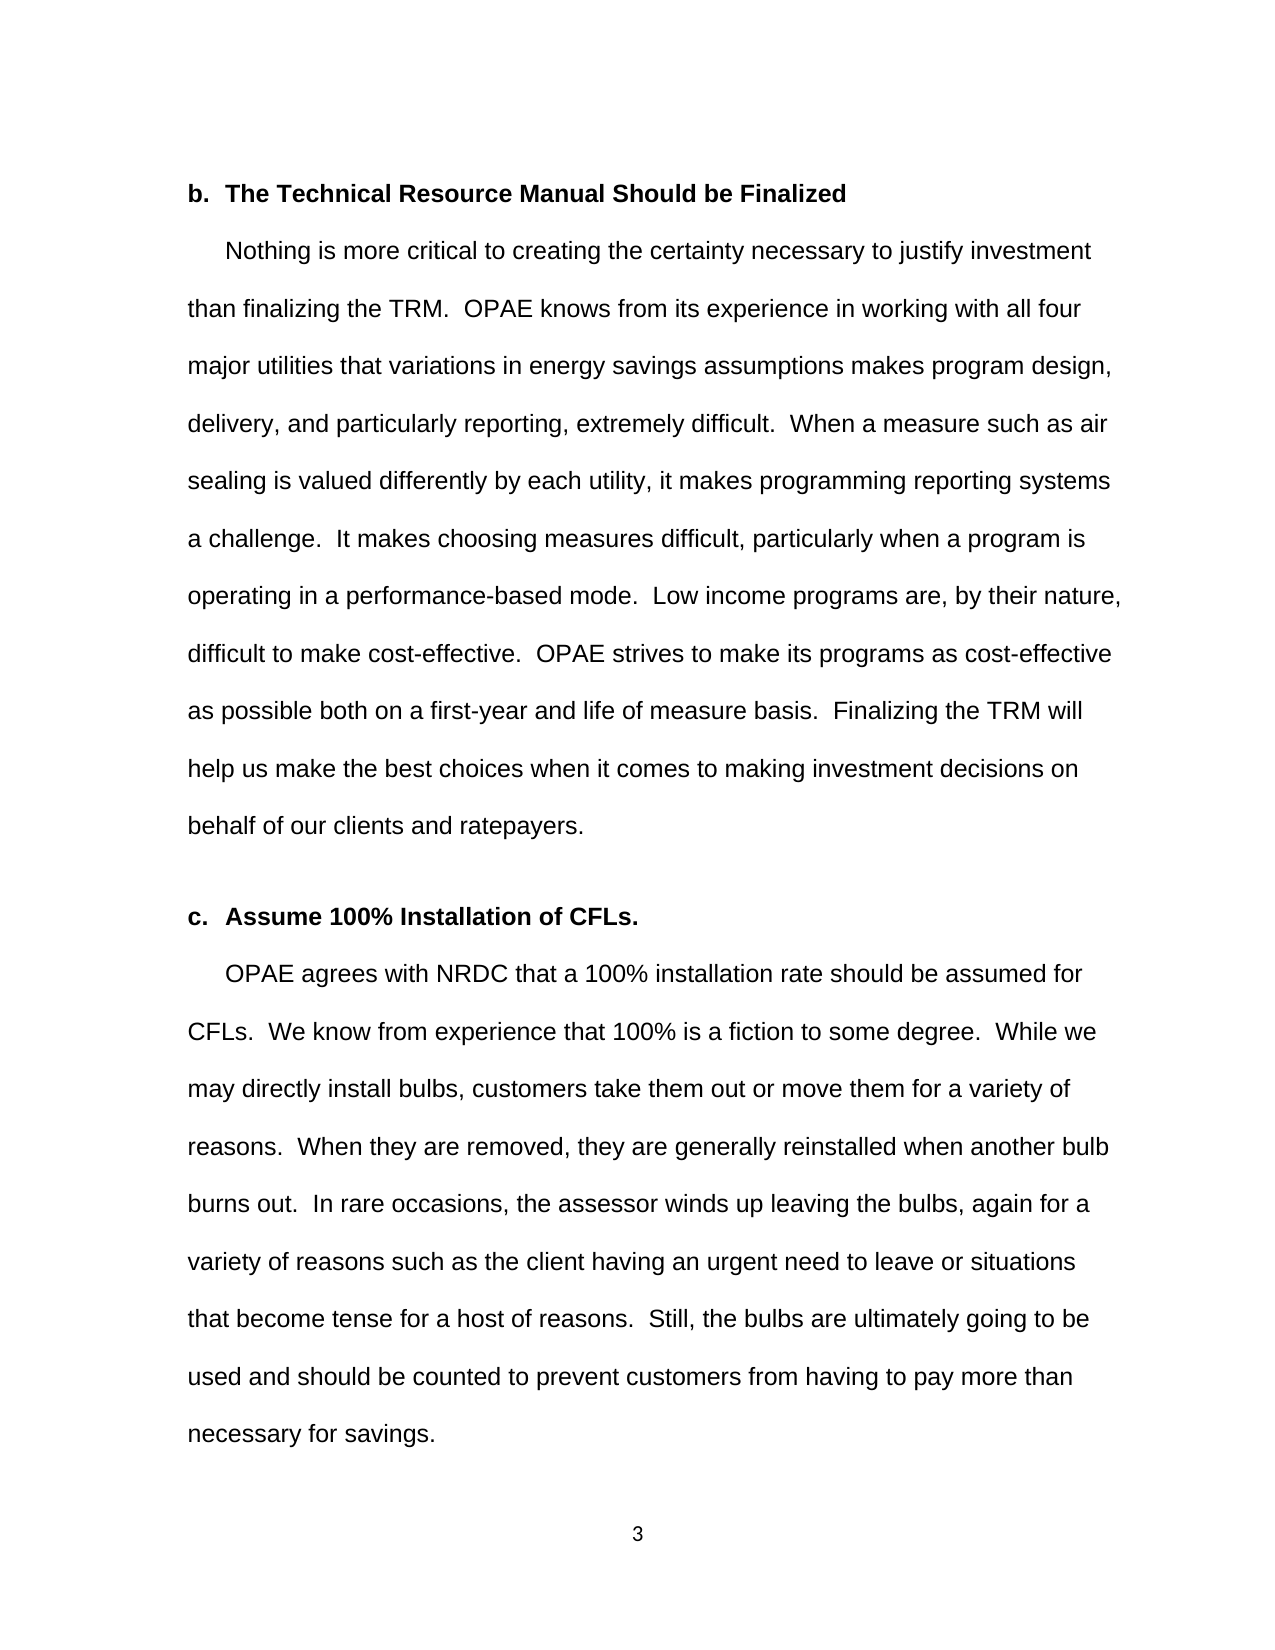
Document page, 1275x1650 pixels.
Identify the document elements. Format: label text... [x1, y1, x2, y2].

text OPAE agrees with NRDC that a 100% installation rate should be assumed for CFLs. We know from experience that 100% is a fiction to some degree. While we may directly install bulbs, customers take them out or move them for a variety of reasons. When they are removed, they are generally reinstalled when another bulb burns out. In rare occasions, the assessor winds up leaving the bulbs, again for a variety of reasons such as the client having an urgent need to leave or situations that become tense for a host of reasons. Still, the bulbs are ultimately going to be used and should be counted to prevent customers from having to pay more than necessary for savings. [187, 959, 1125, 1448]
list Nothing is more critical to creating the certainty necessary to justify investment than finalizing the TRM. OPAE knows from its experience in working with all four major utilities that variations in energy savings assumptions makes program design, delivery, and particularly reporting, extremely difficult. When a measure such as air sealing is valued differently by each utility, it makes programming reporting systems a challenge. It makes choosing measures difficult, particularly when a program is operating in a performance-based mode. Low income programs are, by their nature, difficult to make cost-effective. OPAE strives to make its programs as cost-effective as possible both on a first-year and life of measure basis. Finalizing the TRM will help us make the best choices when it comes to making investment decisions on behalf of our clients and ratepayers. [187, 236, 1125, 840]
list The Technical Resource Manual Should be Finalized [187, 179, 1125, 207]
list Assume 100% Installation of CFLs. [187, 902, 1125, 931]
